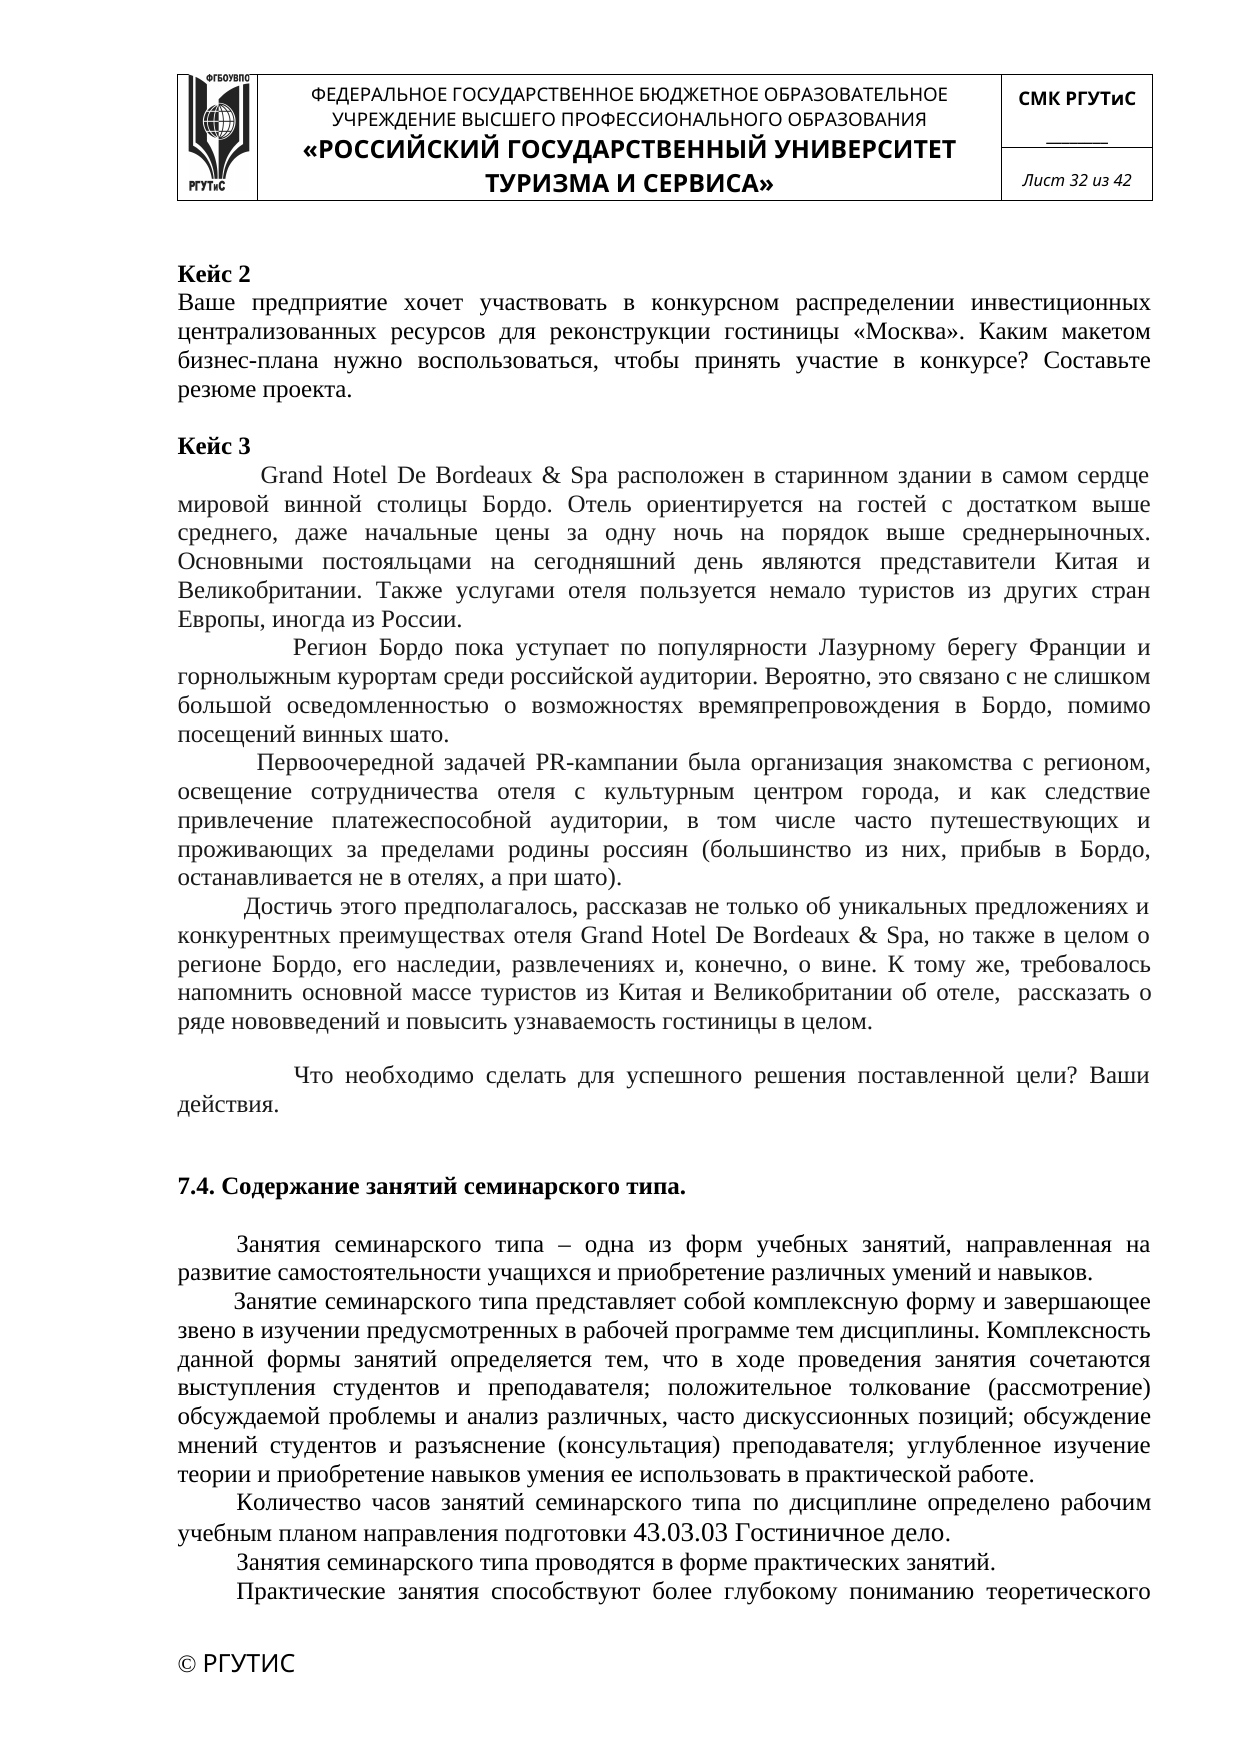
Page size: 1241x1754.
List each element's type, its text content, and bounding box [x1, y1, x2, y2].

picture [188, 74, 250, 191]
text Кейс 3 [177, 431, 1152, 460]
text Достичь этого предполагалось, рассказав не только об уникальных предложениях и конкурентных преимуществах отеля Grand Hotel De Bordeaux & Spa, но также в целом о регионе Бордо, его наследии, развлечениях и, конечно, о вине. К тому же, требовалось напомнить основной массе туристов из Китая и Великобритании об отеле, рассказать о ряде нововведений и повысить узнаваемость гостиницы в целом. [177, 891, 1152, 1035]
text Количество часов занятий семинарского типа по дисциплине определено рабочим учебным планом направления подготовки 43.03.03 Гостиничное дело. [177, 1487, 1152, 1547]
text Ваше предприятие хочет участвовать в конкурсном распределении инвестиционных централизованных ресурсов для реконструкции гостиницы «Москва». Каким макетом бизнес-плана нужно воспользоваться, чтобы принять участие в конкурсе? Составьте резюме проекта. [177, 287, 1152, 402]
text Первоочередной задачей PR-кампании была организация знакомства с регионом, освещение сотрудничества отеля с культурным центром города, и как следствие привлечение платежеспособной аудитории, в том числе часто путешествующих и проживающих за пределами родины россиян (большинство из них, прибыв в Бордо, останавливается не в отелях, а при шато). [177, 747, 1152, 891]
text Что необходимо сделать для успешного решения поставленной цели? Ваши действия. [177, 1060, 1152, 1117]
text 7.4. Содержание занятий семинарского типа. [177, 1171, 1152, 1200]
text Grand Hotel De Bordeaux & Spa расположен в старинном здании в самом сердце мировой винной столицы Бордо. Отель ориентируется на гостей с достатком выше среднего, даже начальные цены за одну ночь на порядок выше среднерыночных. Основными постояльцами на сегодняшний день являются представители Китая и Великобритании. Также услугами отеля пользуется немало туристов из других стран Европы, иногда из России. [177, 460, 1152, 632]
text Занятия семинарского типа – одна из форм учебных занятий, направленная на развитие самостоятельности учащихся и приобретение различных умений и навыков. [177, 1229, 1152, 1286]
text Регион Бордо пока уступает по популярности Лазурному берегу Франции и горнолыжным курортам среди российской аудитории. Вероятно, это связано с не слишком большой осведомленностью о возможностях времяпрепровождения в Бордо, помимо посещений винных шато. [177, 632, 1152, 747]
text Занятия семинарского типа проводятся в форме практических занятий. [177, 1547, 1152, 1576]
text Занятие семинарского типа представляет собой комплексную форму и завершающее звено в изучении предусмотренных в рабочей программе тем дисциплины. Комплексность данной формы занятий определяется тем, что в ходе проведения занятия сочетаются выступления студентов и преподавателя; положительное толкование (рассмотрение) обсуждаемой проблемы и анализ различных, часто дискуссионных позиций; обсуждение мнений студентов и разъяснение (консультация) преподавателя; углубленное изучение теории и приобретение навыков умения ее использовать в практической работе. [177, 1286, 1152, 1487]
text Кейс 2 [177, 259, 1152, 287]
